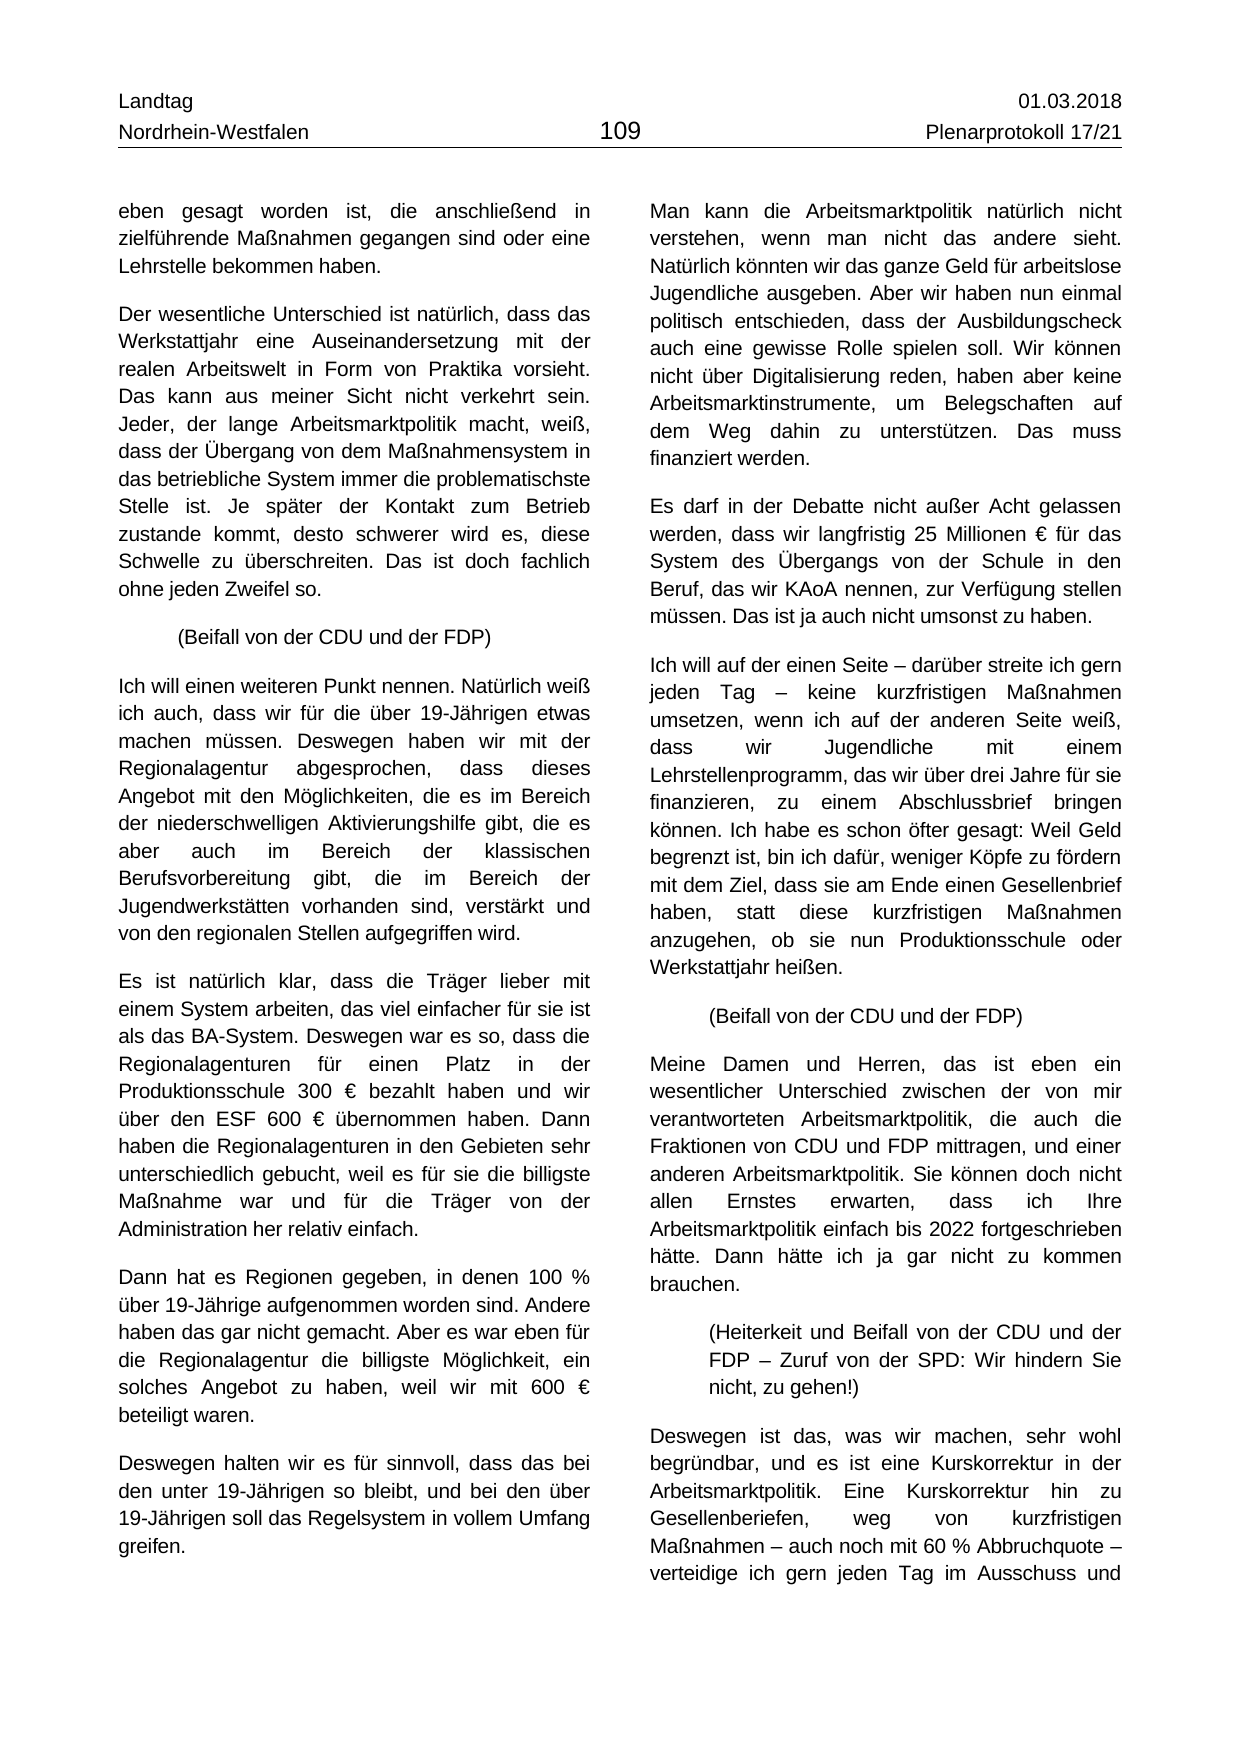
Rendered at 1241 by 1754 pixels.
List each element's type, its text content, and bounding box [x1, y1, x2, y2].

text Ich will einen weiteren Punkt nennen. Natürlich weiß ich auch, dass wir für die über 19-Jährigen etwas machen müssen. Deswegen haben wir mit der Regionalagentur abgesprochen, dass dieses Angebot mit den Möglichkeiten, die es im Bereich der niederschwelligen Aktivierungshilfe gibt, die es aber auch im Bereich der klassischen Berufsvorbereitung gibt, die im Bereich der Jugendwerkstätten vorhanden sind, verstärkt und von den regionalen Stellen aufgegriffen wird. [118, 673, 591, 945]
text Deswegen halten wir es für sinnvoll, dass das bei den unter 19-Jährigen so bleibt, und bei den über 19-Jährigen soll das Regelsystem in vollem Umfang greifen. [118, 1451, 591, 1557]
text Dann hat es Regionen gegeben, in denen 100 % über 19-Jährige aufgenommen worden sind. Andere haben das gar nicht gemacht. Aber es war eben für die Regionalagentur die billigste Möglichkeit, ein solches Angebot zu haben, weil wir mit 600 € beteiligt waren. [118, 1265, 591, 1427]
text Der wesentliche Unterschied ist natürlich, dass das Werkstattjahr eine Auseinandersetzung mit der realen Arbeitswelt in Form von Praktika vorsieht. Das kann aus meiner Sicht nicht verkehrt sein. Jeder, der lange Arbeitsmarktpolitik macht, weiß, dass der Übergang von dem Maßnahmensystem in das betriebliche System immer die problematischste Stelle ist. Je später der Kontakt zum Betrieb zustande kommt, desto schwerer wird es, diese Schwelle zu überschreiten. Das ist doch fachlich ohne jeden Zweifel so. [118, 302, 591, 601]
text Ich will auf der einen Seite – darüber streite ich gern jeden Tag – keine kurzfristigen Maßnahmen umsetzen, wenn ich auf der anderen Seite weiß, dass wir Jugendliche mit einem Lehrstellenprogramm, das wir über drei Jahre für sie finanzieren, zu einem Abschlussbrief bringen können. Ich habe es schon öfter gesagt: Weil Geld begrenzt ist, bin ich dafür, weniger Köpfe zu fördern mit dem Ziel, dass sie am Ende einen Gesellenbrief haben, statt diese kurzfristigen Maßnahmen anzugehen, ob sie nun Produktionsschule oder Werkstattjahr heißen. [649, 653, 1122, 979]
text Meine Damen und Herren, das ist eben ein wesentlicher Unterschied zwischen der von mir verantworteten Arbeitsmarktpolitik, die auch die Fraktionen von CDU und FDP mittragen, und einer anderen Arbeitsmarktpolitik. Sie können doch nicht allen Ernstes erwarten, dass ich Ihre Arbeitsmarktpolitik einfach bis 2022 fortgeschrieben hätte. Dann hätte ich ja gar nicht zu kommen brauchen. [649, 1052, 1122, 1296]
text (Heiterkeit und Beifall von der CDU und der FDP – Zuruf von der SPD: Wir hindern Sie nicht, zu gehen!) [709, 1320, 1122, 1399]
text (Beifall von der CDU und der FDP) [709, 1003, 1122, 1027]
text Man kann die Arbeitsmarktpolitik natürlich nicht verstehen, wenn man nicht das andere sieht. Natürlich könnten wir das ganze Geld für arbeitslose Jugendliche ausgeben. Aber wir haben nun einmal politisch entschieden, dass der Ausbildungscheck auch eine gewisse Rolle spielen soll. Wir können nicht über Digitalisierung reden, haben aber keine Arbeitsmarktinstrumente, um Belegschaften auf dem Weg dahin zu unterstützen. Das muss finanziert werden. [649, 198, 1122, 470]
text (Beifall von der CDU und der FDP) [177, 625, 591, 649]
text Es ist natürlich klar, dass die Träger lieber mit einem System arbeiten, das viel einfacher für sie ist als das BA-System. Deswegen war es so, dass die Regionalagenturen für einen Platz in der Produktionsschule 300 € bezahlt haben und wir über den ESF 600 € übernommen haben. Dann haben die Regionalagenturen in den Gebieten sehr unterschiedlich gebucht, weil es für sie die billigste Maßnahme war und für die Träger von der Administration her relativ einfach. [118, 969, 591, 1241]
text Es darf in der Debatte nicht außer Acht gelassen werden, dass wir langfristig 25 Millionen € für das System des Übergangs von der Schule in den Beruf, das wir KAoA nennen, zur Verfügung stellen müssen. Das ist ja auch nicht umsonst zu haben. [649, 494, 1122, 628]
